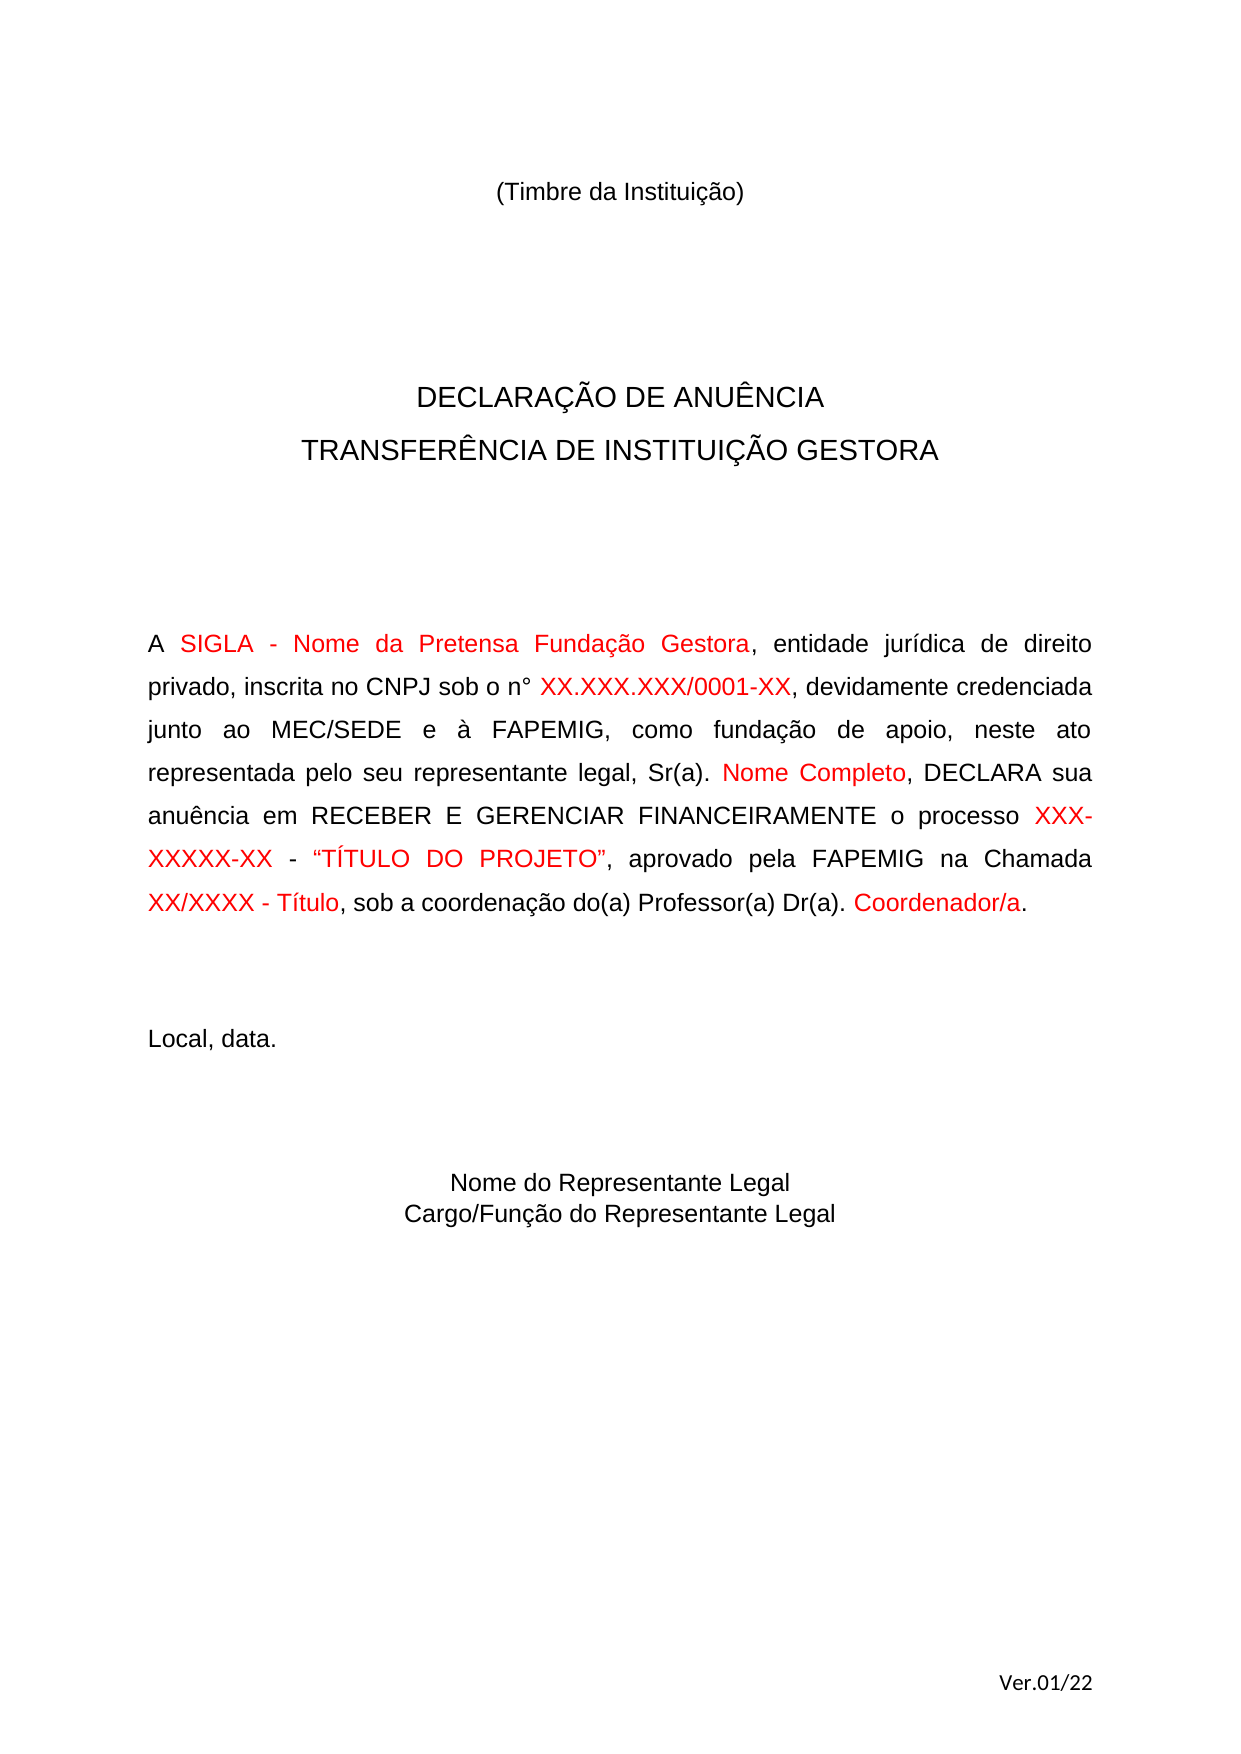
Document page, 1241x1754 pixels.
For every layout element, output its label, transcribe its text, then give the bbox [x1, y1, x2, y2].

text A SIGLA - Nome da Pretensa Fundação Gestora, entidade jurídica de direito privado, inscrita no CNPJ sob o n° XX.XXX.XXX/0001-XX, devidamente credenciada junto ao MEC/SEDE e à FAPEMIG, como fundação de apoio, neste ato representada pelo seu representante legal, Sr(a). Nome Completo, DECLARA sua anuência em RECEBER E GERENCIAR FINANCEIRAMENTE o processo XXX-XXXXX-XX - “TÍTULO DO PROJETO”, aprovado pela FAPEMIG na Chamada XX/XXXX - Título, sob a coordenação do(a) Professor(a) Dr(a). Coordenador/a. [148, 629, 1092, 916]
text Local, data. [148, 1024, 1092, 1053]
text TRANSFERÊNCIA DE INSTITUIÇÃO GESTORA [148, 433, 1092, 466]
text Nome do Representante Legal [148, 1168, 1092, 1196]
text DECLARAÇÃO DE ANUÊNCIA [148, 380, 1092, 414]
text Cargo/Função do Representante Legal [148, 1199, 1092, 1227]
text (Timbre da Instituição) [148, 177, 1092, 206]
